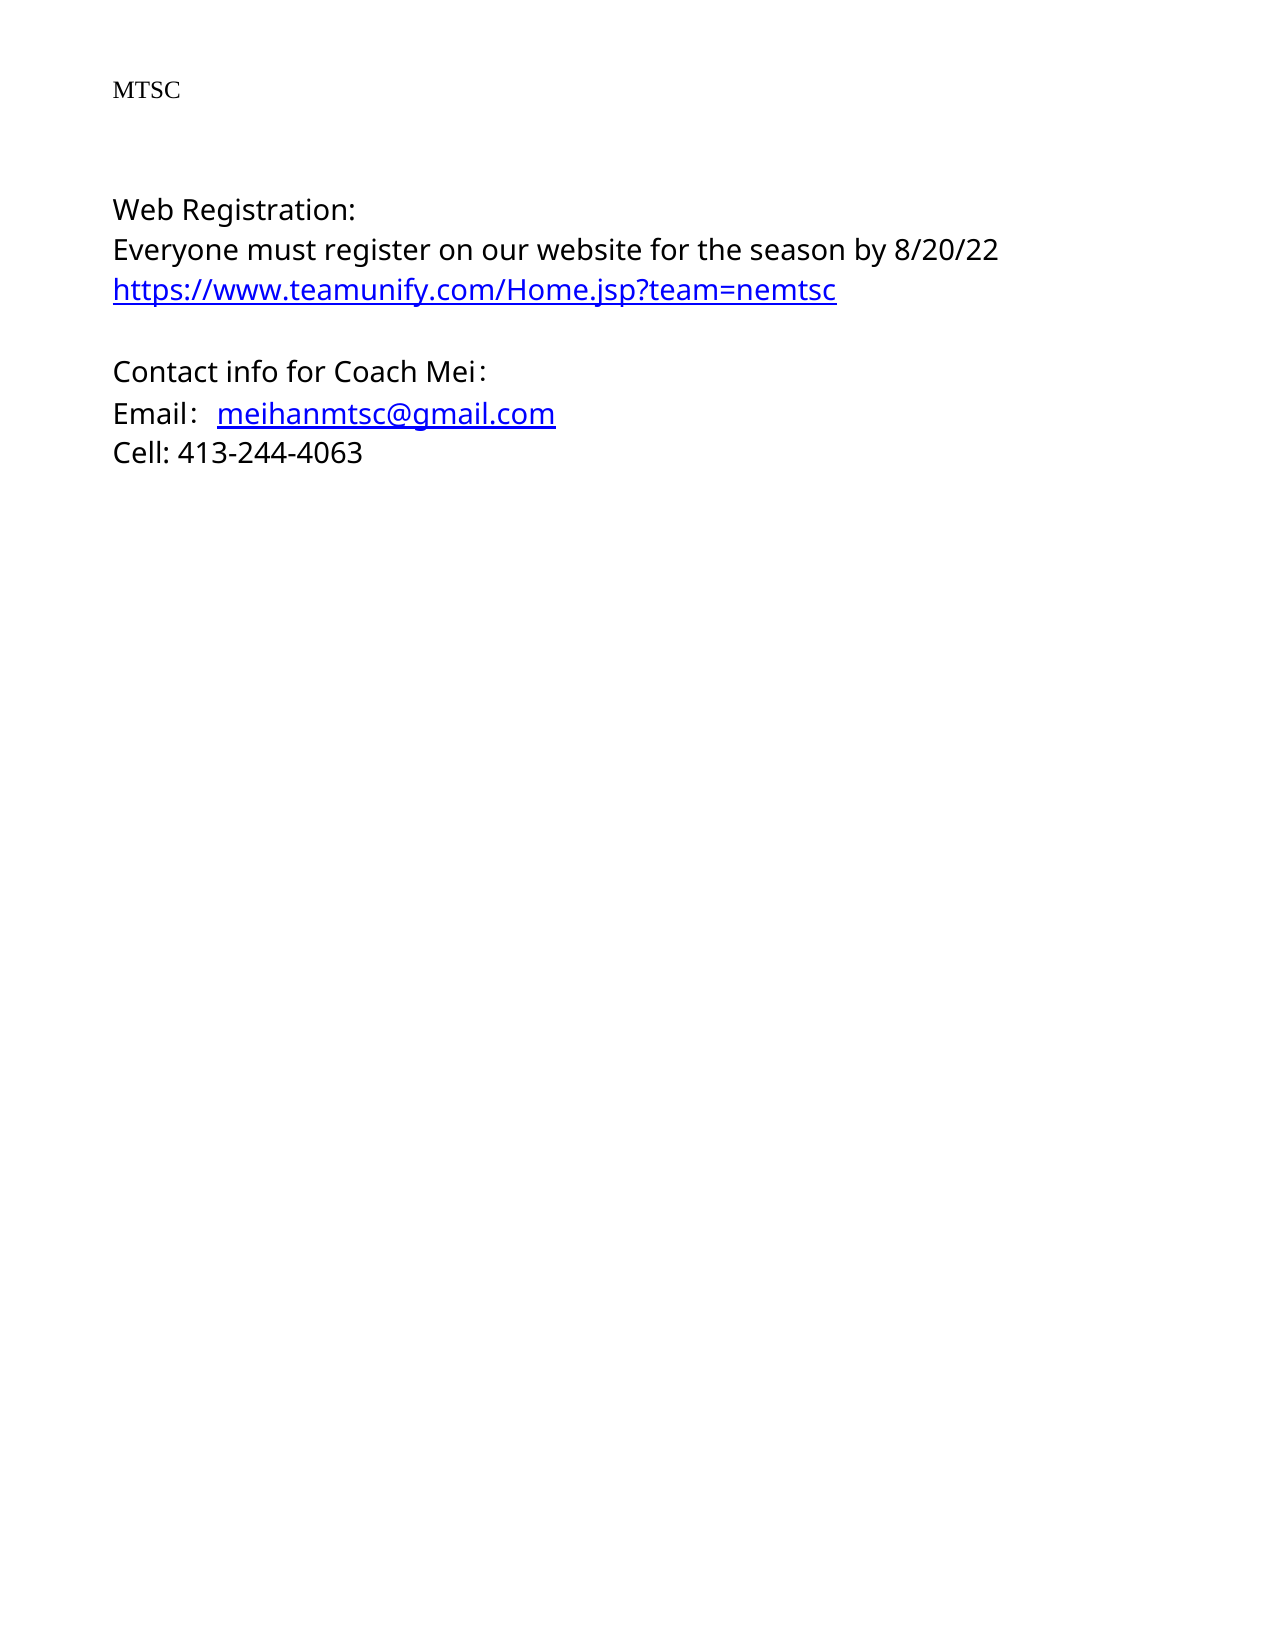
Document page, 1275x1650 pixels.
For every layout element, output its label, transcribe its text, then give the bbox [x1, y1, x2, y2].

text Everyone must register on our website for the season by 8/20/22 [112, 229, 1181, 269]
text https://www.teamunify.com/Home.jsp?team=nemtsc [112, 269, 1181, 309]
text Contact info for Coach Mei： [112, 348, 1181, 391]
text Cell: 413-244-4063 [112, 433, 1181, 472]
text Web Registration: [112, 190, 1181, 229]
text Email：meihanmtsc@gmail.com [112, 391, 1181, 433]
